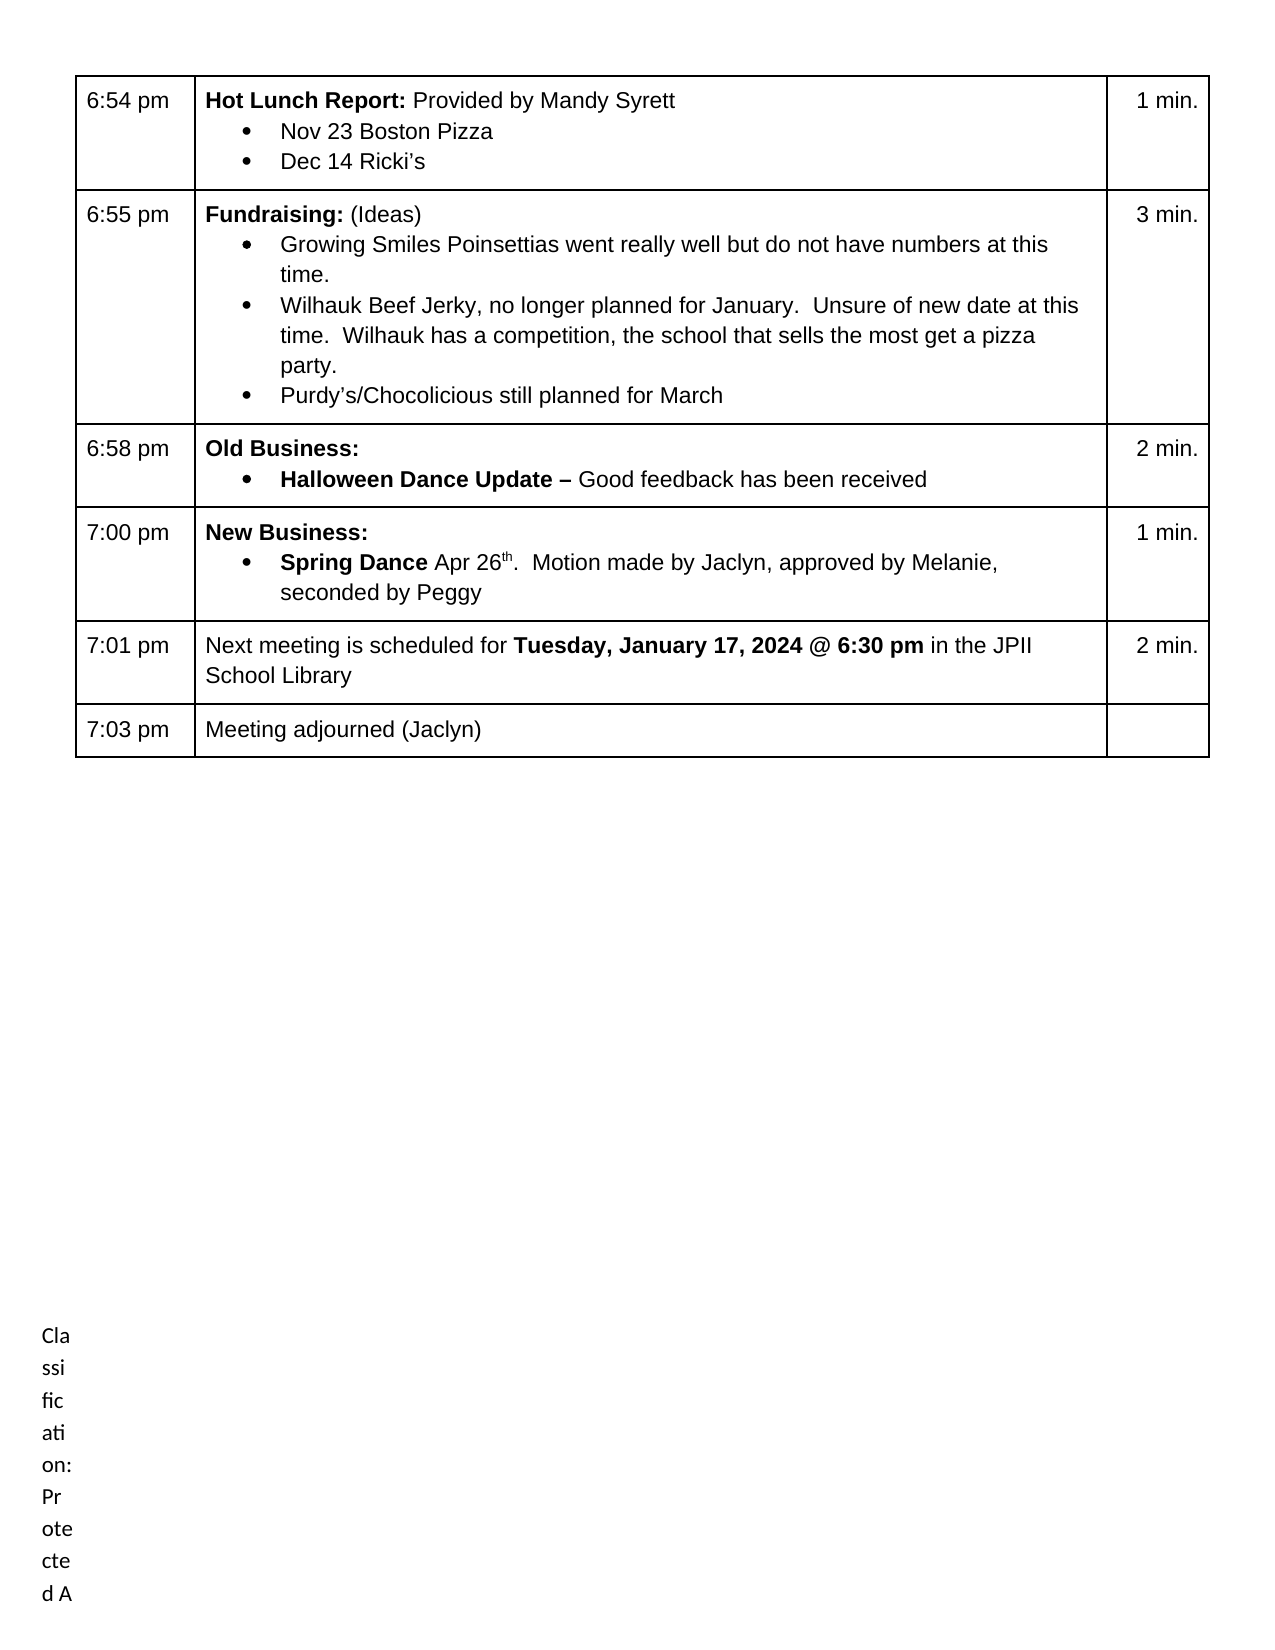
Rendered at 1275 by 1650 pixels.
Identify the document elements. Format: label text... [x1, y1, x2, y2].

table_cell 2 min. [1108, 425, 1208, 506]
table_cell Hot Lunch Report: Provided by Mandy Syrett Nov 23 Boston Pizza Dec 14 Ricki’s [196, 77, 1106, 188]
table_cell 1 min. [1108, 508, 1208, 620]
table_cell New Business: Spring Dance Apr 26th. Motion made by Jaclyn, approved by Melanie, seconded by Peggy [196, 508, 1106, 620]
table_cell Fundraising: (Ideas) Growing Smiles Poinsettias went really well but do not have numbers at this time. Wilhauk Beef Jerky, no longer planned for January. Unsure of new date at this time. Wilhauk has a competition, the school that sells the most get a pizza party. Purdy’s/Chocolicious still planned for March [196, 191, 1106, 423]
table_cell 6:55 pm [77, 191, 194, 423]
table_cell 6:54 pm [77, 77, 194, 188]
table_cell 2 min. [1108, 622, 1208, 703]
table_cell 7:03 pm [77, 705, 194, 756]
table_cell 1 min. [1108, 77, 1208, 188]
table_cell Next meeting is scheduled for Tuesday, January 17, 2024 @ 6:30 pm in the JPII School Library [196, 622, 1106, 703]
table_cell 7:00 pm [77, 508, 194, 620]
table_cell Meeting adjourned (Jaclyn) [196, 705, 1106, 756]
table_cell 6:58 pm [77, 425, 194, 506]
table_cell Old Business: Halloween Dance Update – Good feedback has been received [196, 425, 1106, 506]
table_cell 7:01 pm [77, 622, 194, 703]
table_cell 3 min. [1108, 191, 1208, 423]
table_cell [1108, 705, 1208, 756]
